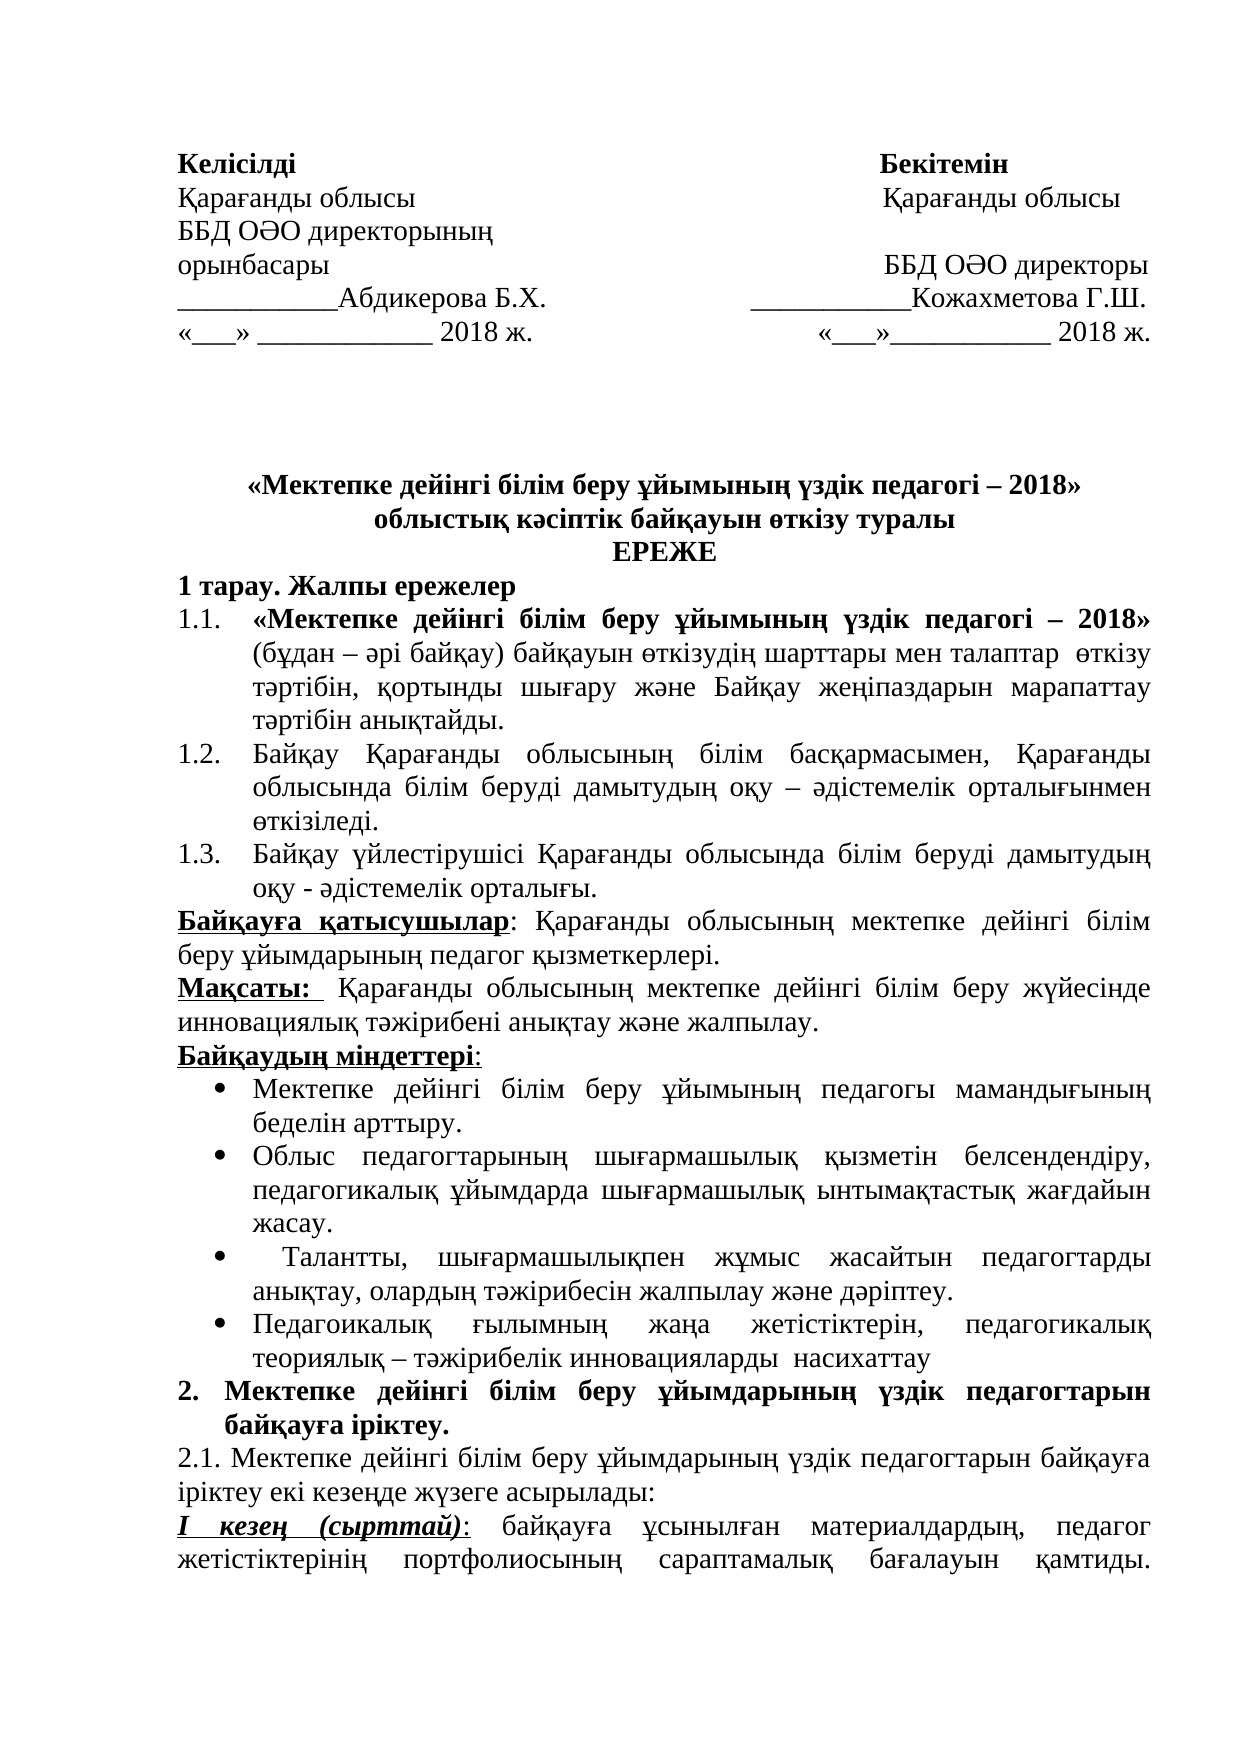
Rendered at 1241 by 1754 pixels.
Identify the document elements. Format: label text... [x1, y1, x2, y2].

text ЕРЕЖЕ [177, 534, 1152, 568]
text Келісілді Бекітемін [177, 146, 1152, 180]
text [177, 1508, 1152, 1575]
text Байқауға қатысушылар: Қарағанды облысының мектепке дейінгі білім беру ұйымдарының педагог қызметкерлері. [177, 903, 1152, 971]
list Мектепке дейінгі білім беру ұйымының педагогы мамандығының беделін арттыру. [215, 1071, 1152, 1138]
list Мектепке дейінгі білім беру ұйымдарының үздік педагогтарын байқауға іріктеу. [177, 1373, 1152, 1441]
text 2.1. Мектепке дейінгі білім беру ұйымдарының үздік педагогтарын байқауға іріктеу екі кезеңде жүзеге асырылады: [177, 1441, 1152, 1508]
text 1 тарау. Жалпы ережелер [177, 568, 1152, 602]
text «Мектепке дейінгі білім беру ұйымының үздік педагогі – 2018» облыстық кәсіптік байқауын өткізу туралы [177, 467, 1152, 534]
list Талантты, шығармашылықпен жұмыс жасайтын педагогтарды анықтау, олардың тәжірибесін жалпылау және дәріптеу. [215, 1239, 1152, 1306]
text Қарағанды облысы Қарағанды облысы [177, 180, 1152, 213]
list Байқау үйлестірушісі Қарағанды облысында білім беруді дамытудың оқу - әдістемелік орталығы. [177, 836, 1152, 903]
text Мақсаты: Қарағанды облысының мектепке дейінгі білім беру жүйесінде инновациялық тәжірибені анықтау және жалпылау. [177, 971, 1152, 1038]
text ___________Абдикерова Б.Х. ___________Кожахметова Г.Ш. [177, 280, 1152, 314]
list Байқау Қарағанды облысының білім басқармасымен, Қарағанды облысында білім беруді дамытудың оқу – әдістемелік орталығынмен өткізіледі. [177, 736, 1152, 836]
list Педагоикалық ғылымның жаңа жетістіктерін, педагогикалық теориялық – тәжірибелік инновацияларды насихаттау [215, 1306, 1152, 1373]
text орынбасары ББД ОӘО директоры [177, 247, 1152, 280]
text ББД ОӘО директорының [177, 213, 1152, 247]
text Байқаудың міндеттері: [177, 1038, 1152, 1071]
text «___» ____________ 2018 ж. «___»___________ 2018 ж. [177, 314, 1152, 347]
list Облыс педагогтарының шығармашылық қызметін белсендендіру, педагогикалық ұйымдарда шығармашылық ынтымақтастық жағдайын жасау. [215, 1138, 1152, 1239]
list «Мектепке дейінгі білім беру ұйымының үздік педагогі – 2018» (бұдан – әрі байқау) байқауын өткізудің шарттары мен талаптар өткізу тәртібін, қортынды шығару және Байқау жеңіпаздарын марапаттау тәртібін анықтайды. [177, 602, 1152, 736]
